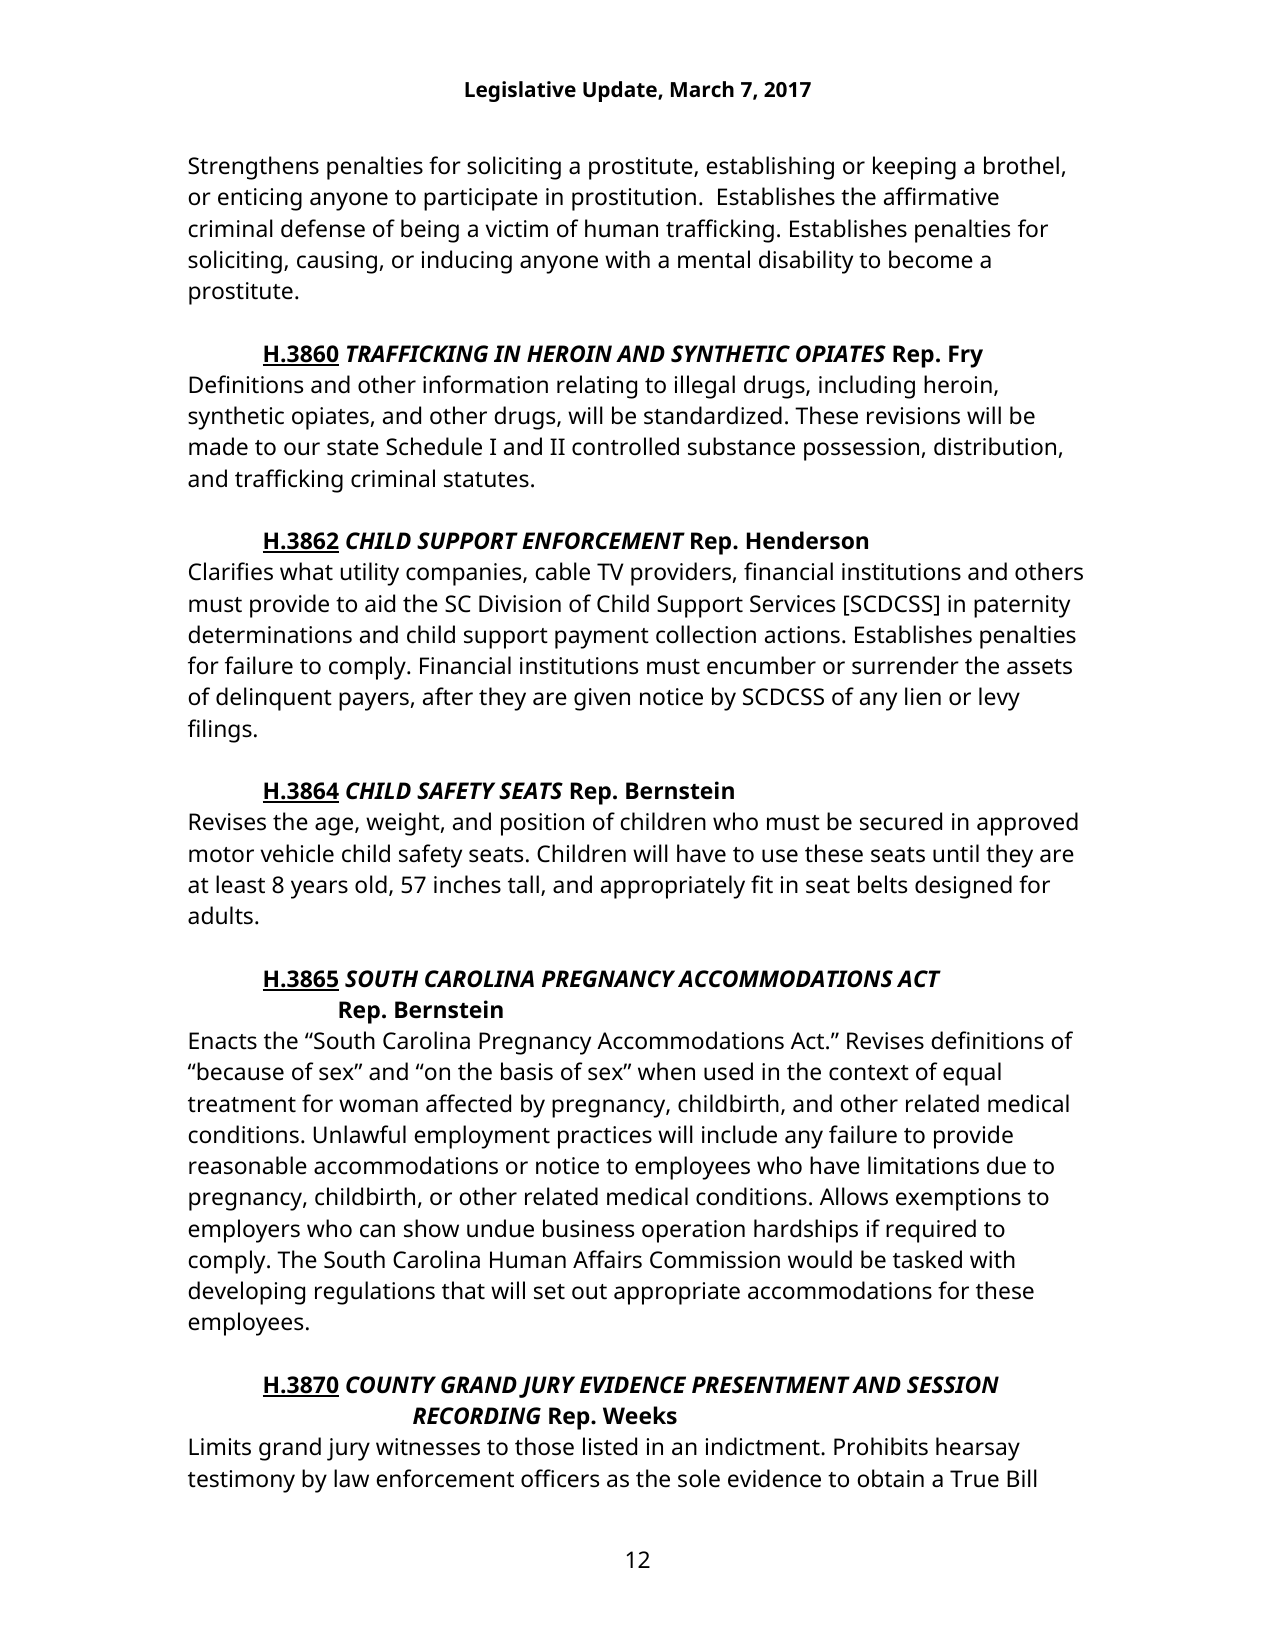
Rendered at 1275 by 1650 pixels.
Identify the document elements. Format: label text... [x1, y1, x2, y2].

text Strengthens penalties for soliciting a prostitute, establishing or keeping a brothel, or enticing anyone to participate in prostitution. Establishes the affirmative criminal defense of being a victim of human trafficking. Establishes penalties for soliciting, causing, or inducing anyone with a mental disability to become a prostitute. [187, 150, 1087, 306]
text H.3862 CHILD SUPPORT ENFORCEMENT Rep. Henderson [187, 525, 1087, 556]
text Revises the age, weight, and position of children who must be secured in approved motor vehicle child safety seats. Children will have to use these seats until they are at least 8 years old, 57 inches tall, and appropriately fit in seat belts designed for adults. [187, 806, 1087, 931]
text H.3865 SOUTH CAROLINA PREGNANCY ACCOMMODATIONS ACT [187, 962, 1087, 994]
text Rep. Bernstein [187, 994, 1087, 1025]
text Clarifies what utility companies, cable TV providers, financial institutions and others must provide to aid the SC Division of Child Support Services [SCDCSS] in paternity determinations and child support payment collection actions. Establishes penalties for failure to comply. Financial institutions must encumber or surrender the assets of delinquent payers, after they are given notice by SCDCSS of any lien or levy filings. [187, 556, 1087, 744]
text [187, 1431, 1087, 1494]
text H.3860 TRAFFICKING IN HEROIN AND SYNTHETIC OPIATES Rep. Fry [187, 337, 1087, 369]
text Enacts the “South Carolina Pregnancy Accommodations Act.” Revises definitions of “because of sex” and “on the basis of sex” when used in the context of equal treatment for woman affected by pregnancy, childbirth, and other related medical conditions. Unlawful employment practices will include any failure to provide reasonable accommodations or notice to employees who have limitations due to pregnancy, childbirth, or other related medical conditions. Allows exemptions to employers who can show undue business operation hardships if required to comply. The South Carolina Human Affairs Commission would be tasked with developing regulations that will set out appropriate accommodations for these employees. [187, 1025, 1087, 1337]
text H.3864 CHILD SAFETY SEATS Rep. Bernstein [187, 775, 1087, 806]
text Definitions and other information relating to illegal drugs, including heroin, synthetic opiates, and other drugs, will be standardized. These revisions will be made to our state Schedule I and II controlled substance possession, distribution, and trafficking criminal statutes. [187, 369, 1087, 494]
text H.3870 COUNTY GRAND JURY EVIDENCE PRESENTMENT AND SESSION RECORDING Rep. Weeks [187, 1369, 1087, 1431]
